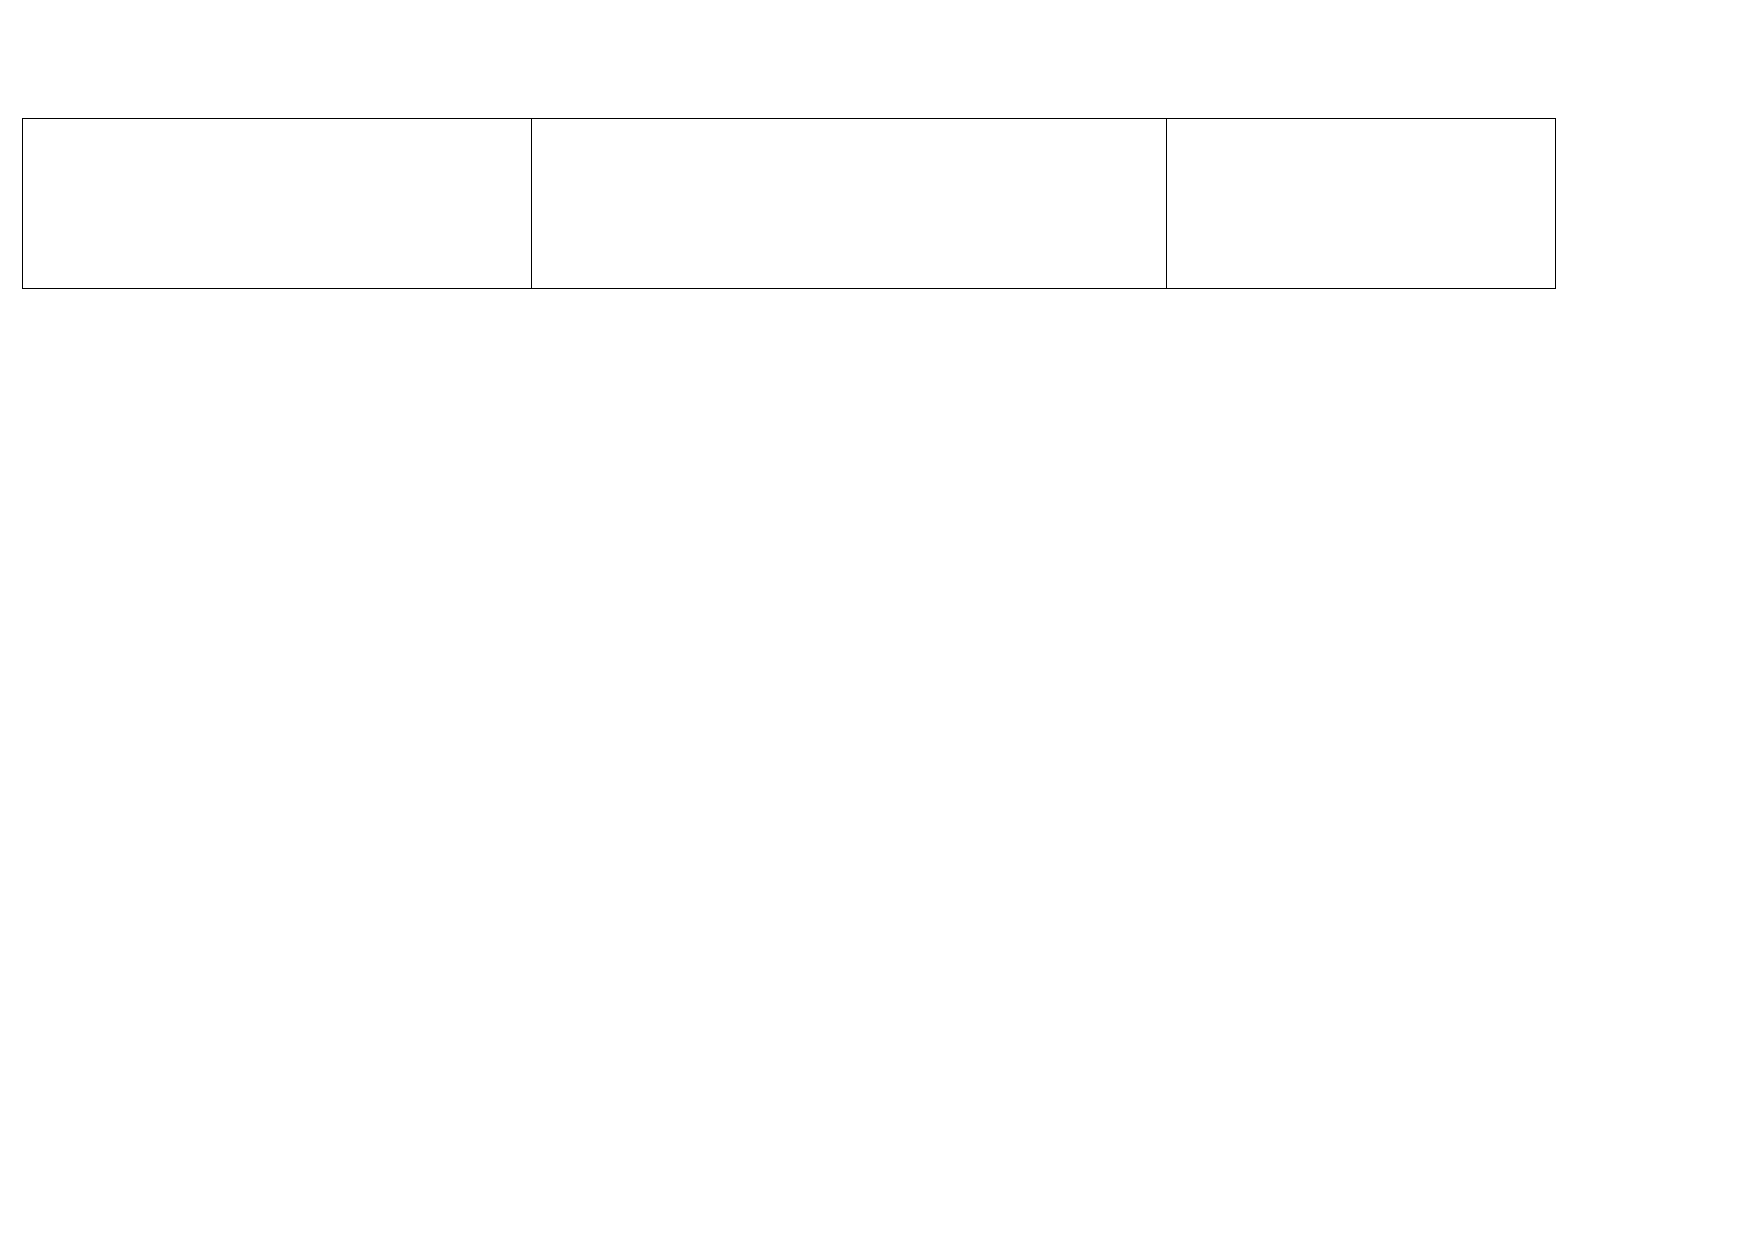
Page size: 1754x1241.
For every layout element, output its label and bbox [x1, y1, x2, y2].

table_cell [23, 119, 531, 288]
table_cell [532, 119, 1166, 288]
table_cell [1167, 119, 1555, 288]
